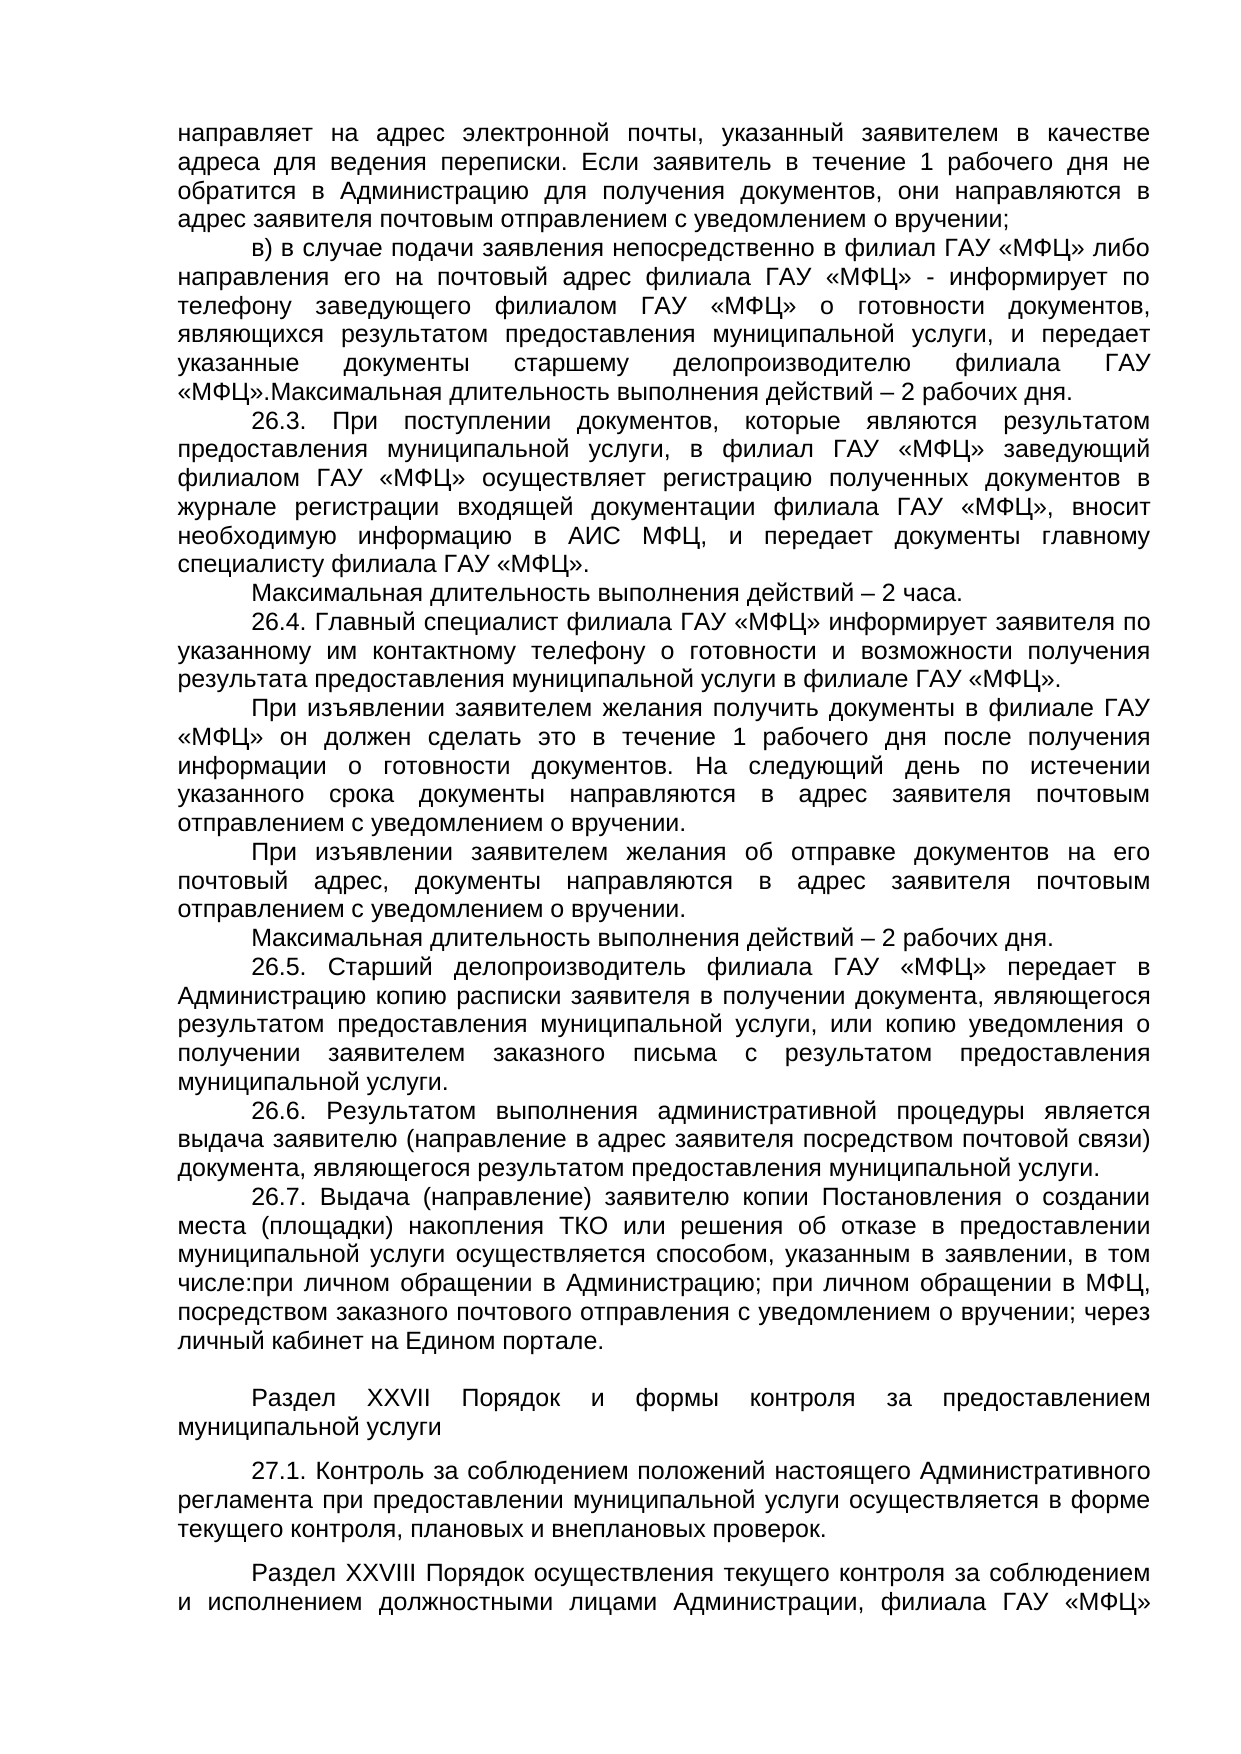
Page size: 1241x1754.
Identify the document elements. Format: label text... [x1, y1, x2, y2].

text 26.4. Главный специалист филиала ГАУ «МФЦ» информирует заявителя по указанному им контактному телефону о готовности и возможности получения результата предоставления муниципальной услуги в филиале ГАУ «МФЦ». [177, 607, 1152, 693]
text Максимальная длительность выполнения действий – 2 рабочих дня. [177, 923, 1152, 952]
text При изъявлении заявителем желания получить документы в филиале ГАУ «МФЦ» он должен сделать это в течение 1 рабочего дня после получения информации о готовности документов. На следующий день по истечении указанного срока документы направляются в адрес заявителя почтовым отправлением с уведомлением о вручении. [177, 693, 1152, 837]
text 26.5. Старший делопроизводитель филиала ГАУ «МФЦ» передает в Администрацию копию расписки заявителя в получении документа, являющегося результатом предоставления муниципальной услуги, или копию уведомления о получении заявителем заказного письма с результатом предоставления муниципальной услуги. [177, 952, 1152, 1096]
text 26.6. Результатом выполнения административной процедуры является выдача заявителю (направление в адрес заявителя посредством почтовой связи) документа, являющегося результатом предоставления муниципальной услуги. [177, 1096, 1152, 1182]
text При изъявлении заявителем желания об отправке документов на его почтовый адрес, документы направляются в адрес заявителя почтовым отправлением с уведомлением о вручении. [177, 837, 1152, 923]
text 27.1. Контроль за соблюдением положений настоящего Административного регламента при предоставлении муниципальной услуги осуществляется в форме текущего контроля, плановых и внеплановых проверок. [177, 1456, 1152, 1542]
text 26.3. При поступлении документов, которые являются результатом предоставления муниципальной услуги, в филиал ГАУ «МФЦ» заведующий филиалом ГАУ «МФЦ» осуществляет регистрацию полученных документов в журнале регистрации входящей документации филиала ГАУ «МФЦ», вносит необходимую информацию в АИС МФЦ, и передает документы главному специалисту филиала ГАУ «МФЦ». [177, 406, 1152, 578]
text Раздел XXVII Порядок и формы контроля за предоставлением муниципальной услуги [177, 1383, 1152, 1441]
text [177, 118, 1152, 233]
text в) в случае подачи заявления непосредственно в филиал ГАУ «МФЦ» либо направления его на почтовый адрес филиала ГАУ «МФЦ» - информирует по телефону заведующего филиалом ГАУ «МФЦ» о готовности документов, являющихся результатом предоставления муниципальной услуги, и передает указанные документы старшему делопроизводителю филиала ГАУ «МФЦ».Максимальная длительность выполнения действий – 2 рабочих дня. [177, 233, 1152, 406]
text Максимальная длительность выполнения действий – 2 часа. [177, 578, 1152, 607]
text 26.7. Выдача (направление) заявителю копии Постановления о создании места (площадки) накопления ТКО или решения об отказе в предоставлении муниципальной услуги осуществляется способом, указанным в заявлении, в том числе:при личном обращении в Администрацию; при личном обращении в МФЦ, посредством заказного почтового отправления с уведомлением о вручении; через личный кабинет на Едином портале. [177, 1182, 1152, 1354]
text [177, 1558, 1152, 1616]
